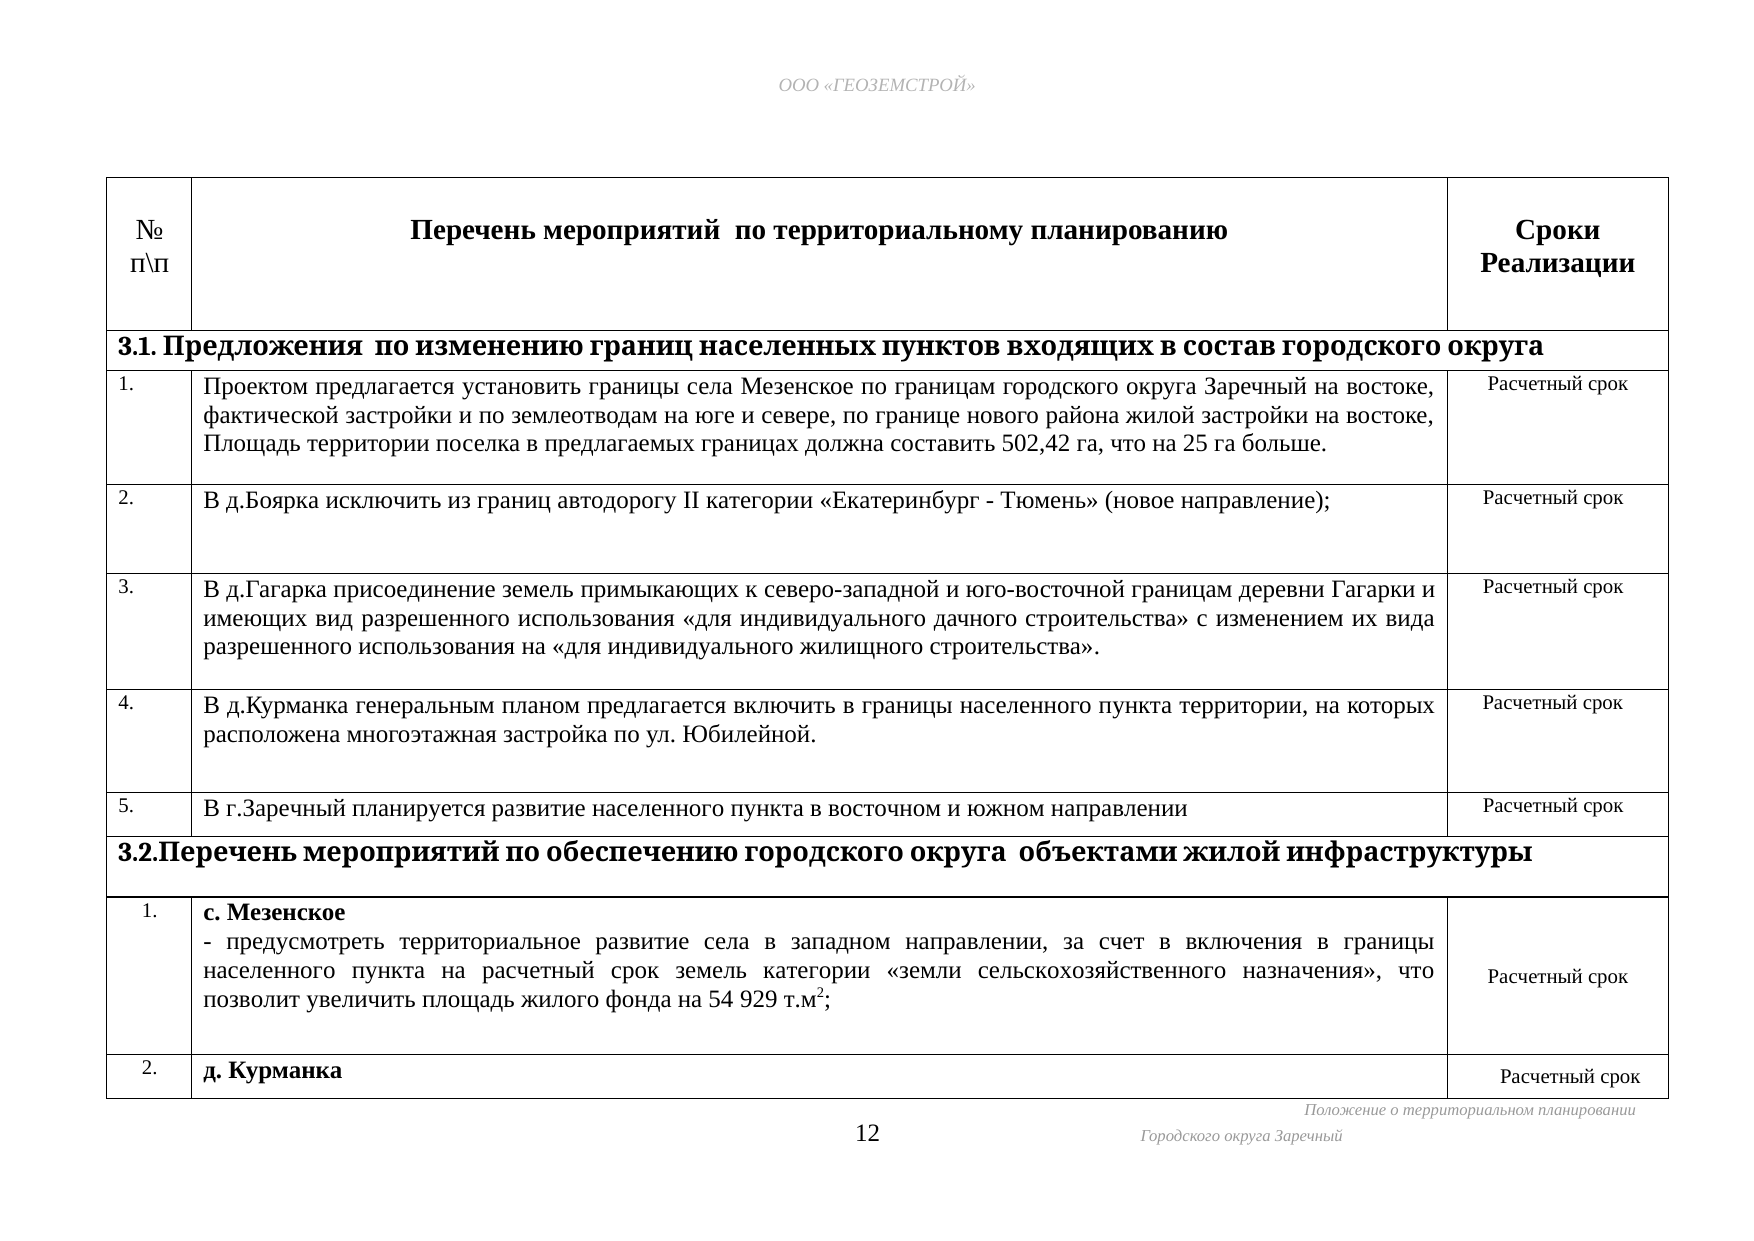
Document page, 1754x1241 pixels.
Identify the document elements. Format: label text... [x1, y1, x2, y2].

table_cell 3.2.Перечень мероприятий по обеспечению городского округа объектами жилой инфраструктуры [107, 837, 1668, 896]
table_cell 3.1. Предложения по изменению границ населенных пунктов входящих в состав городского округа [107, 331, 1668, 370]
table_cell В г.Заречный планируется развитие населенного пункта в восточном и южном направлении [192, 793, 1447, 836]
table_cell 5. [107, 793, 191, 836]
table_cell Расчетный срок [1448, 690, 1668, 792]
table_cell Расчетный срок [1448, 371, 1668, 484]
table_cell В д.Боярка исключить из границ автодорогу II категории «Екатеринбург - Тюмень» (новое направление); [192, 485, 1447, 573]
table_cell 1. [107, 371, 191, 484]
table_header № п\п [107, 178, 191, 330]
table_cell 2. [107, 1055, 191, 1097]
table_header Сроки Реализации [1448, 178, 1668, 330]
table_cell 1. [107, 898, 191, 1054]
table_cell Расчетный срок [1448, 1055, 1668, 1097]
table_cell Расчетный срок [1448, 793, 1668, 836]
table_cell В д.Курманка генеральным планом предлагается включить в границы населенного пункта территории, на которых расположена многоэтажная застройка по ул. Юбилейной. [192, 690, 1447, 792]
table_cell В д.Гагарка присоединение земель примыкающих к северо-западной и юго-восточной границам деревни Гагарки и имеющих вид разрешенного использования «для индивидуального дачного строительства» с изменением их вида разрешенного использования на «для индивидуального жилищного строительства». [192, 574, 1447, 689]
table_cell Проектом предлагается установить границы села Мезенское по границам городского округа Заречный на востоке, фактической застройки и по землеотводам на юге и севере, по границе нового района жилой застройки на востоке, Площадь территории поселка в предлагаемых границах должна составить 502,42 га, что на 25 га больше. [192, 371, 1447, 484]
table_cell Расчетный срок [1448, 574, 1668, 689]
table_cell 4. [107, 690, 191, 792]
table_cell 3. [107, 574, 191, 689]
table_cell Расчетный срок [1448, 485, 1668, 573]
table_cell с. Мезенское - предусмотреть территориальное развитие села в западном направлении, за счет в включения в границы населенного пункта на расчетный срок земель категории «земли сельскохозяйственного назначения», что позволит увеличить площадь жилого фонда на 54 929 т.м2; [192, 898, 1447, 1054]
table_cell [192, 1055, 1447, 1097]
table_cell 2. [107, 485, 191, 573]
table_header Перечень мероприятий по территориальному планированию [192, 178, 1447, 330]
table_cell Расчетный срок [1448, 898, 1668, 1054]
